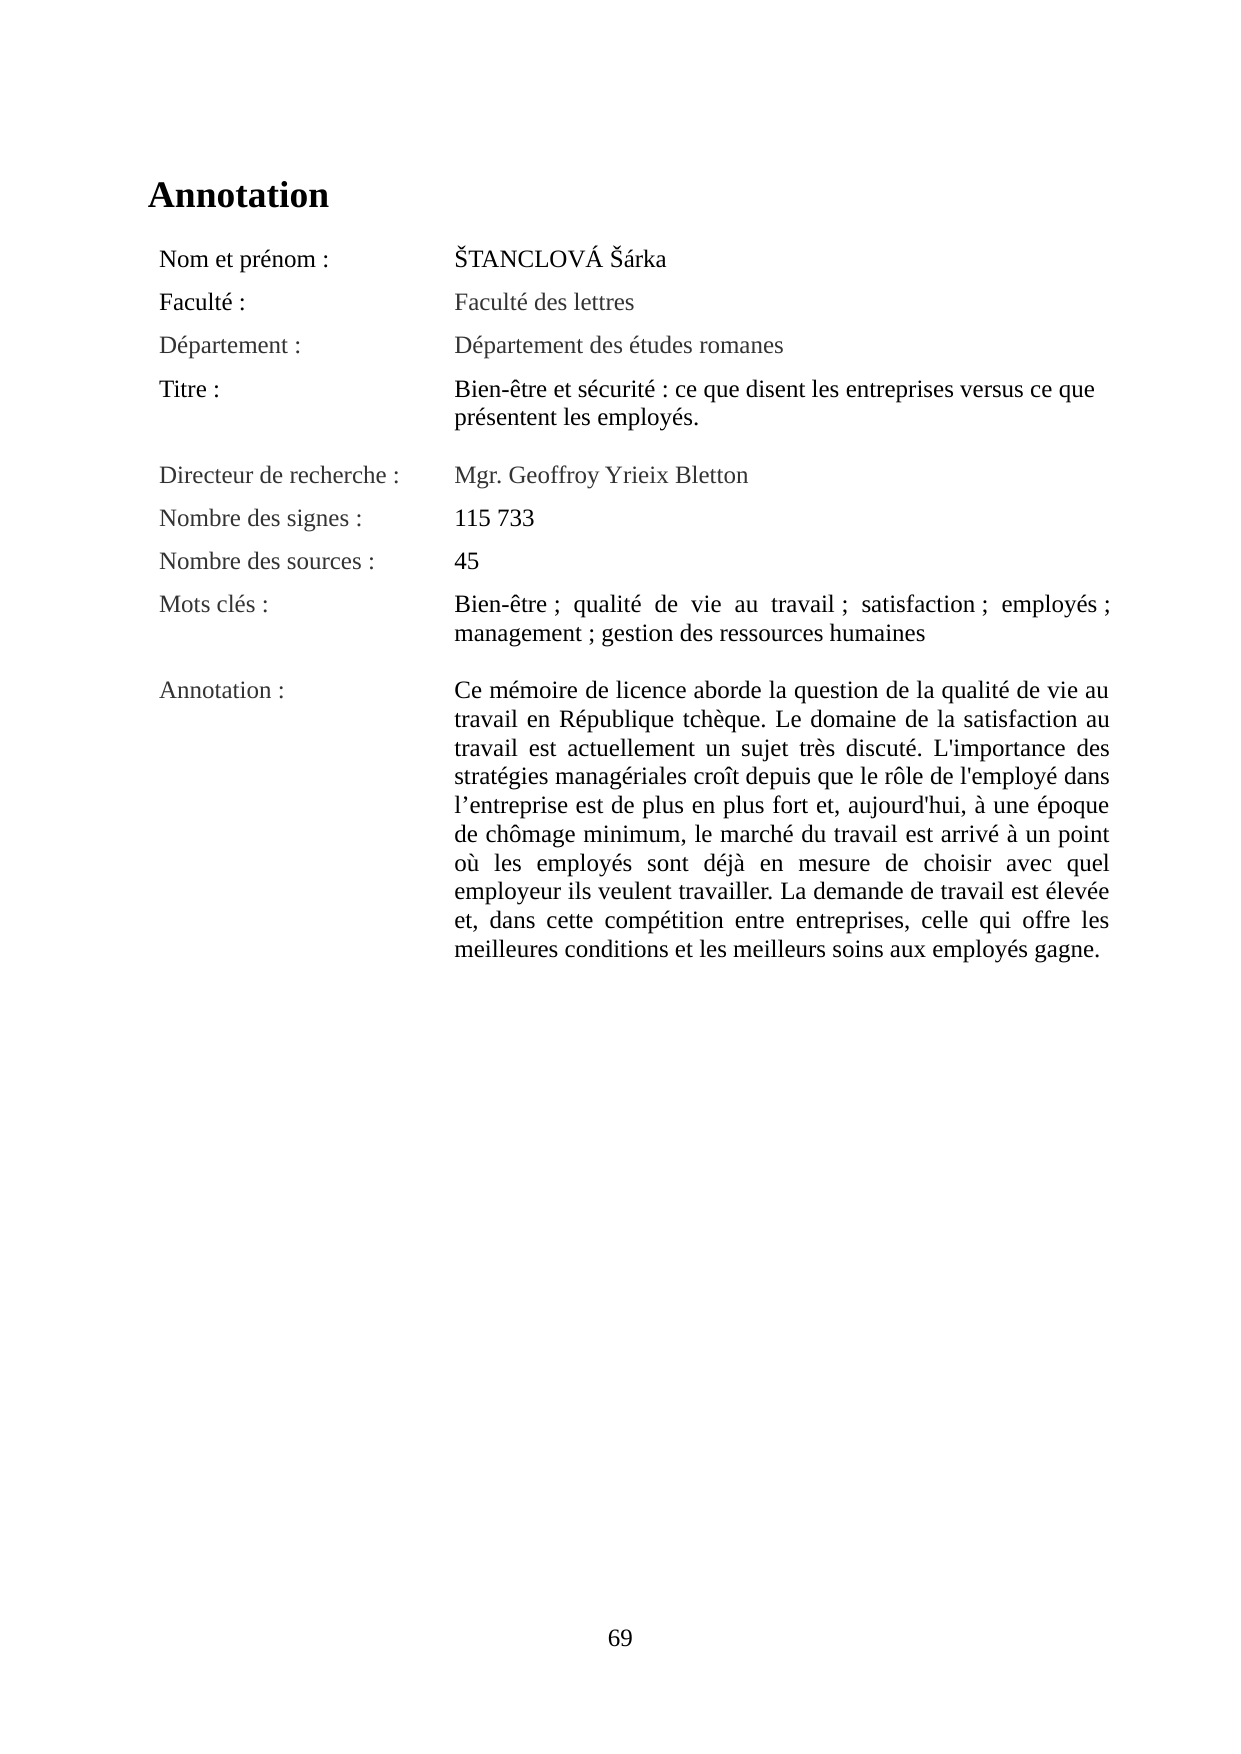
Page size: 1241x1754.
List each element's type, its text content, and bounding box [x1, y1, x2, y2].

table_cell Annotation : [148, 675, 443, 963]
table_header ŠTANCLOVÁ Šárka [443, 245, 1122, 287]
table_cell Faculté : [148, 288, 443, 331]
table_cell Faculté des lettres [443, 288, 1122, 331]
table_cell Département des études romanes Bien-être et sécurité : ce que disent les entreprises versus ce que présentent les employés. [443, 331, 1122, 460]
table_cell Département : Titre : [148, 331, 443, 460]
table_cell Mots clés : [148, 589, 443, 675]
subtitle Annotation [148, 173, 1093, 216]
table_cell Ce mémoire de licence aborde la question de la qualité de vie au travail en République tchèque. Le domaine de la satisfaction au travail est actuellement un sujet très discuté. L'importance des stratégies managériales croît depuis que le rôle de l'employé dans l’entreprise est de plus en plus fort et, aujourd'hui, à une époque de chômage minimum, le marché du travail est arrivé à un point où les employés sont déjà en mesure de choisir avec quel employeur ils veulent travailler. La demande de travail est élevée et, dans cette compétition entre entreprises, celle qui offre les meilleures conditions et les meilleurs soins aux employés gagne. [443, 675, 1122, 963]
table_cell Bien-être ; qualité de vie au travail ; satisfaction ; employés ; management ; gestion des ressources humaines [443, 589, 1122, 675]
table_cell 115 733 [443, 503, 1122, 546]
table_cell Nombre des sources : [148, 546, 443, 589]
table_cell Directeur de recherche : [148, 460, 443, 503]
table_header Nom et prénom : [148, 245, 443, 287]
table_cell Nombre des signes : [148, 503, 443, 546]
table_cell 45 [443, 546, 1122, 589]
table_cell Mgr. Geoffroy Yrieix Bletton [443, 460, 1122, 503]
